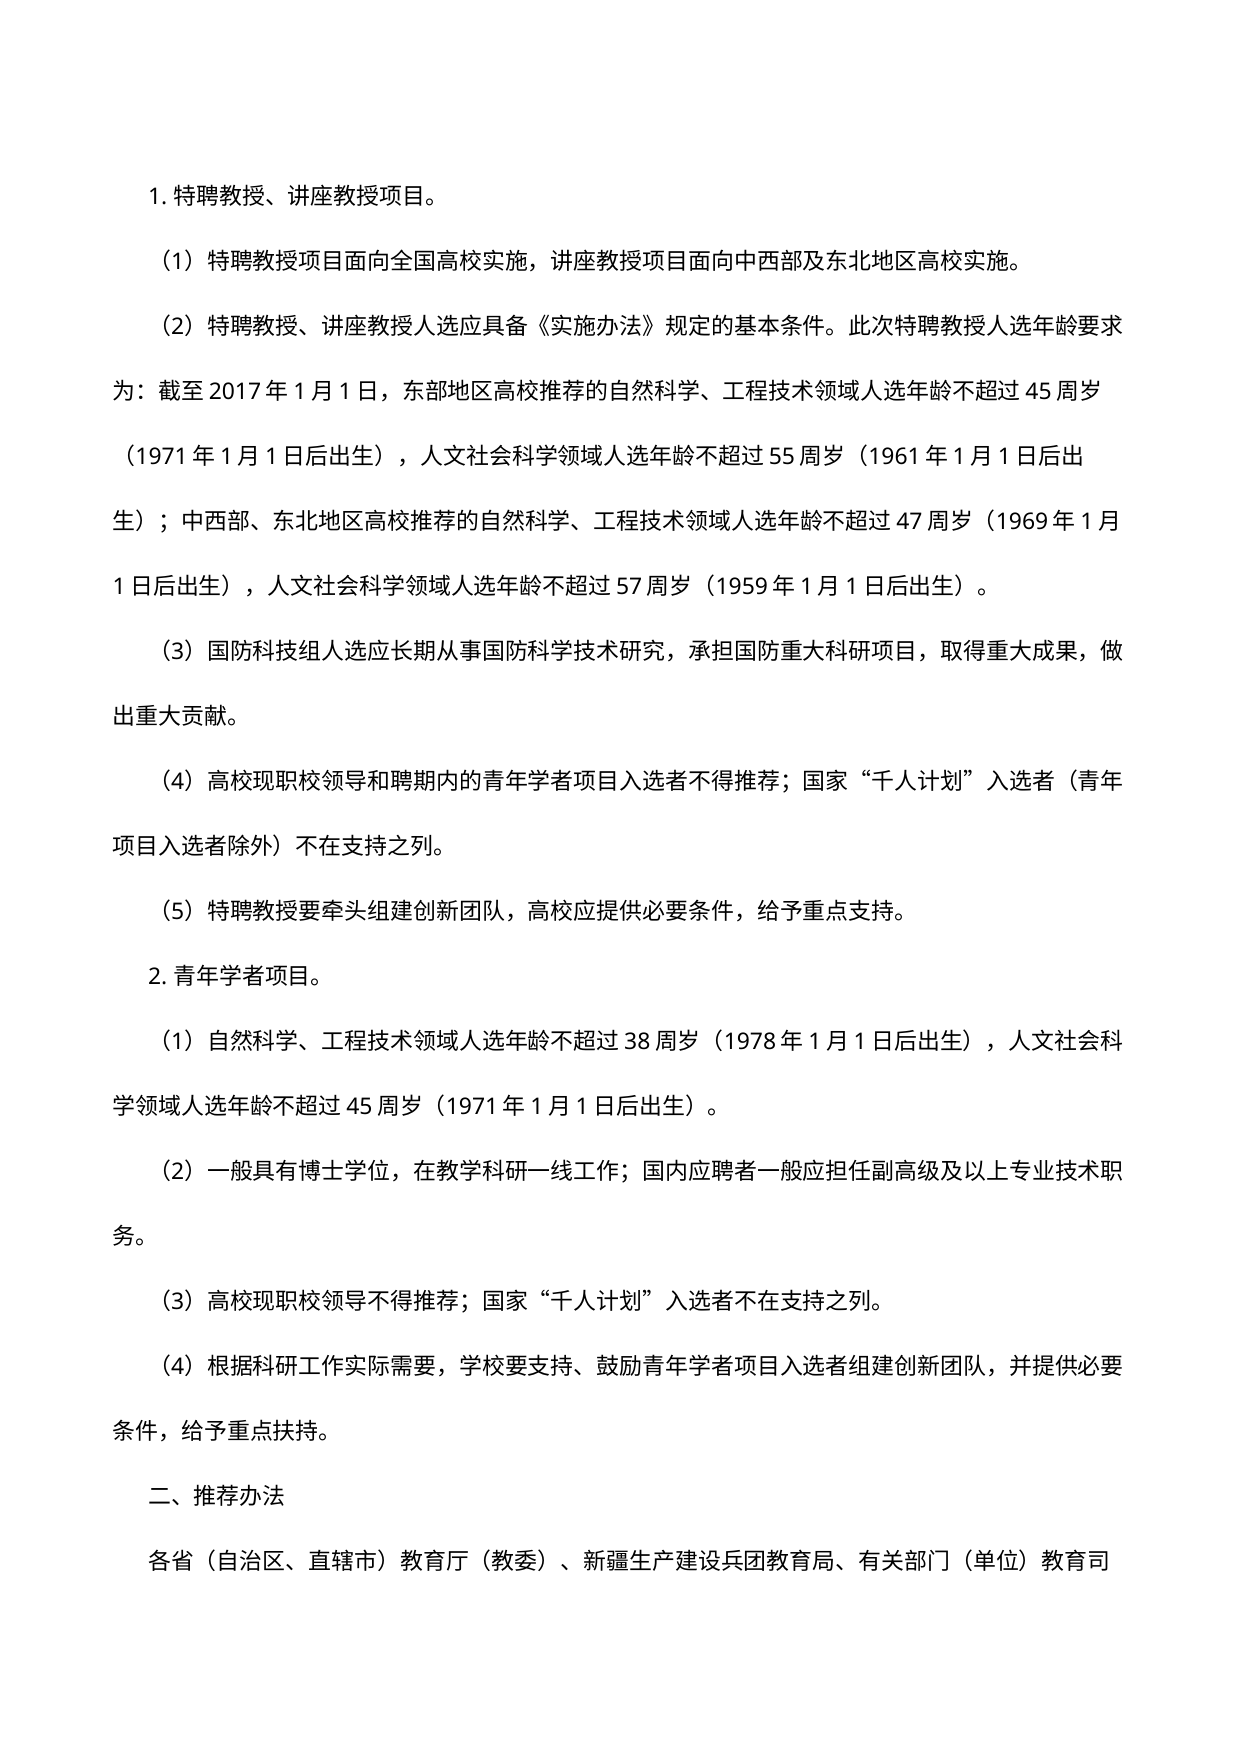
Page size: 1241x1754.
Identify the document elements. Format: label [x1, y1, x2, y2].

table_cell [112, 162, 1128, 1592]
